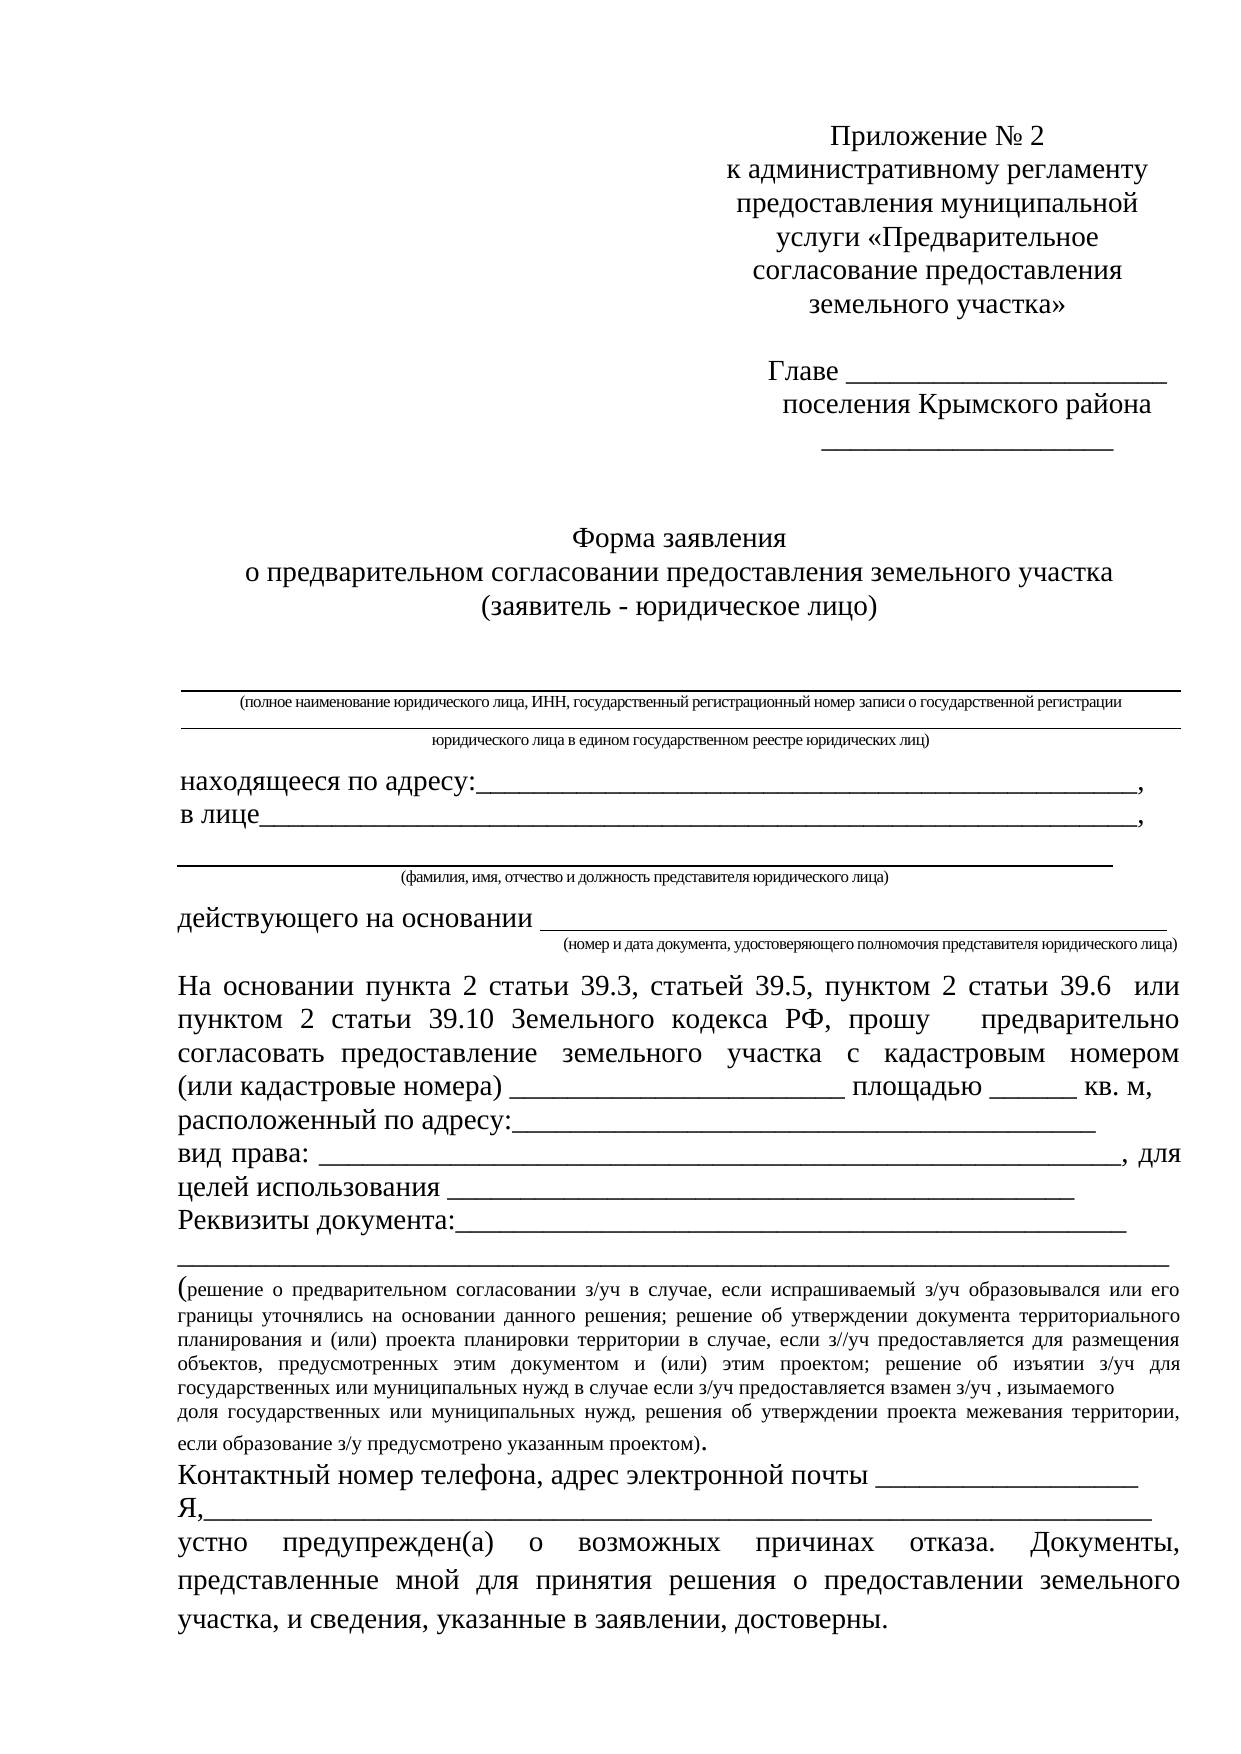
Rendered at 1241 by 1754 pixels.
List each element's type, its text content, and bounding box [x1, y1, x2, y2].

text ____________________________________________________________________ (решение о предварительном согласовании з/уч в случае, если испрашиваемый з/уч образовывался или его границы уточнялись на основании данного решения; решение об утверждении документа территориального планирования и (или) проекта планировки территории в случае, если з//уч предоставляется для размещения объектов, предусмотренных этим документом и (или) этим проектом; решение об изъятии з/уч для государственных или муниципальных нужд в случае если з/уч предоставляется взамен з/уч , изымаемого [177, 1236, 1181, 1399]
text доля государственных или муниципальных нужд, решения об утверждении проекта межевания территории, если образование з/у предусмотрено указанным проектом). [177, 1399, 1181, 1457]
text юридического лица в едином государственном реестре юридических лиц) [181, 729, 1181, 763]
text находящееся по адресу: , [180, 763, 1181, 796]
text Контактный номер телефона, адрес электронной почты __________________ [177, 1457, 1181, 1490]
text Форма заявления [177, 521, 1181, 554]
text расположенный по адресу:________________________________________ [177, 1102, 1181, 1135]
text Я, [177, 1490, 1181, 1524]
text в лице , [180, 796, 1181, 830]
text (фамилия, имя, отчество и должность представителя юридического лица) [177, 867, 1113, 901]
text Приложение № 2 [693, 118, 1181, 152]
text Реквизиты документа:______________________________________________ [177, 1202, 1181, 1236]
text вид права: _______________________________________________________, для целей использования ___________________________________________ [177, 1135, 1181, 1202]
text (номер и дата документа, удостоверяющего полномочия представителя юридического лица) [177, 934, 1178, 968]
text (полное наименование юридического лица, ИНН, государственный регистрационный номер записи о государственной регистрации [181, 692, 1181, 726]
text Главе ______________________ [753, 353, 1181, 386]
text устно предупрежден(а) о возможных причинах отказа. Документы, представленные мной для принятия решения о предоставлении земельного участка, и сведения, указанные в заявлении, достоверны. [177, 1524, 1181, 1634]
text (заявитель - юридическое лицо) [177, 588, 1181, 621]
text о предварительном согласовании предоставления земельного участка [177, 554, 1181, 588]
text На основании пункта 2 статьи 39.3, статьей 39.5, пунктом 2 статьи 39.6 или пунктом 2 статьи 39.10 Земельного кодекса РФ, прошу предварительно согласовать предоставление земельного участка с кадастровым номером (или кадастровые номера) _______________________ площадью ______ кв. м, [177, 968, 1181, 1102]
text ____________________ [753, 420, 1181, 453]
text к административному регламенту предоставления муниципальной услуги «Предварительное согласование предоставления земельного участка» [693, 152, 1181, 319]
text поселения Крымского района [753, 386, 1181, 420]
text действующего на основании [177, 901, 1178, 934]
